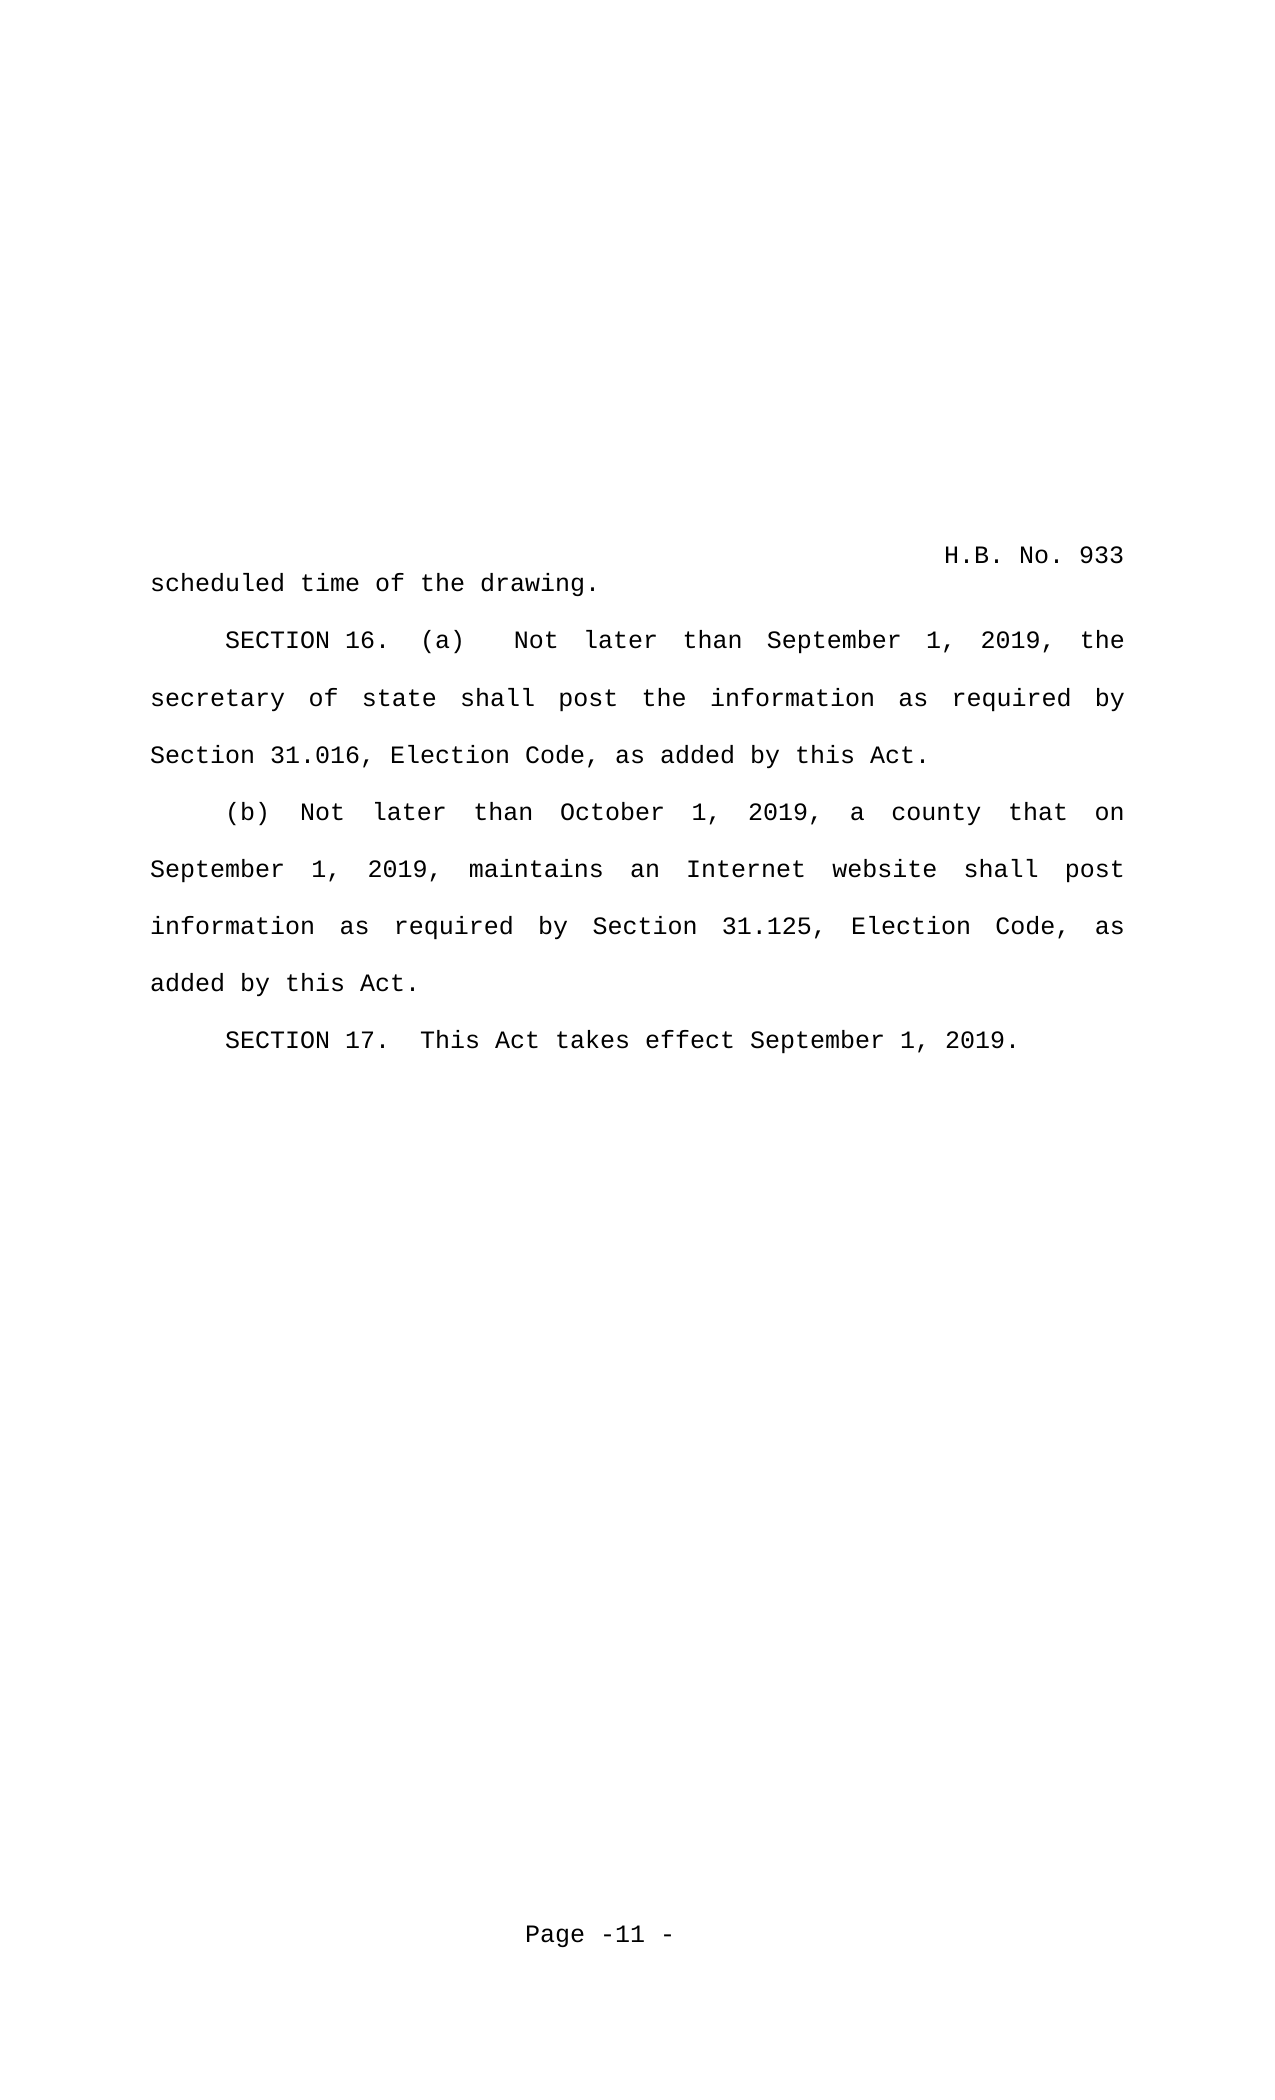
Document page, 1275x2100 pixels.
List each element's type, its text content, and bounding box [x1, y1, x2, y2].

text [150, 571, 1125, 599]
text SECTION 16. (a) Not later than September 1, 2019, the secretary of state shall post the information as required by Section 31.016, Election Code, as added by this Act. [150, 628, 1125, 771]
text (b) Not later than October 1, 2019, a county that on September 1, 2019, maintains an Internet website shall post information as required by Section 31.125, Election Code, as added by this Act. [150, 799, 1125, 999]
text SECTION 17. This Act takes effect September 1, 2019. [150, 1027, 1125, 1056]
